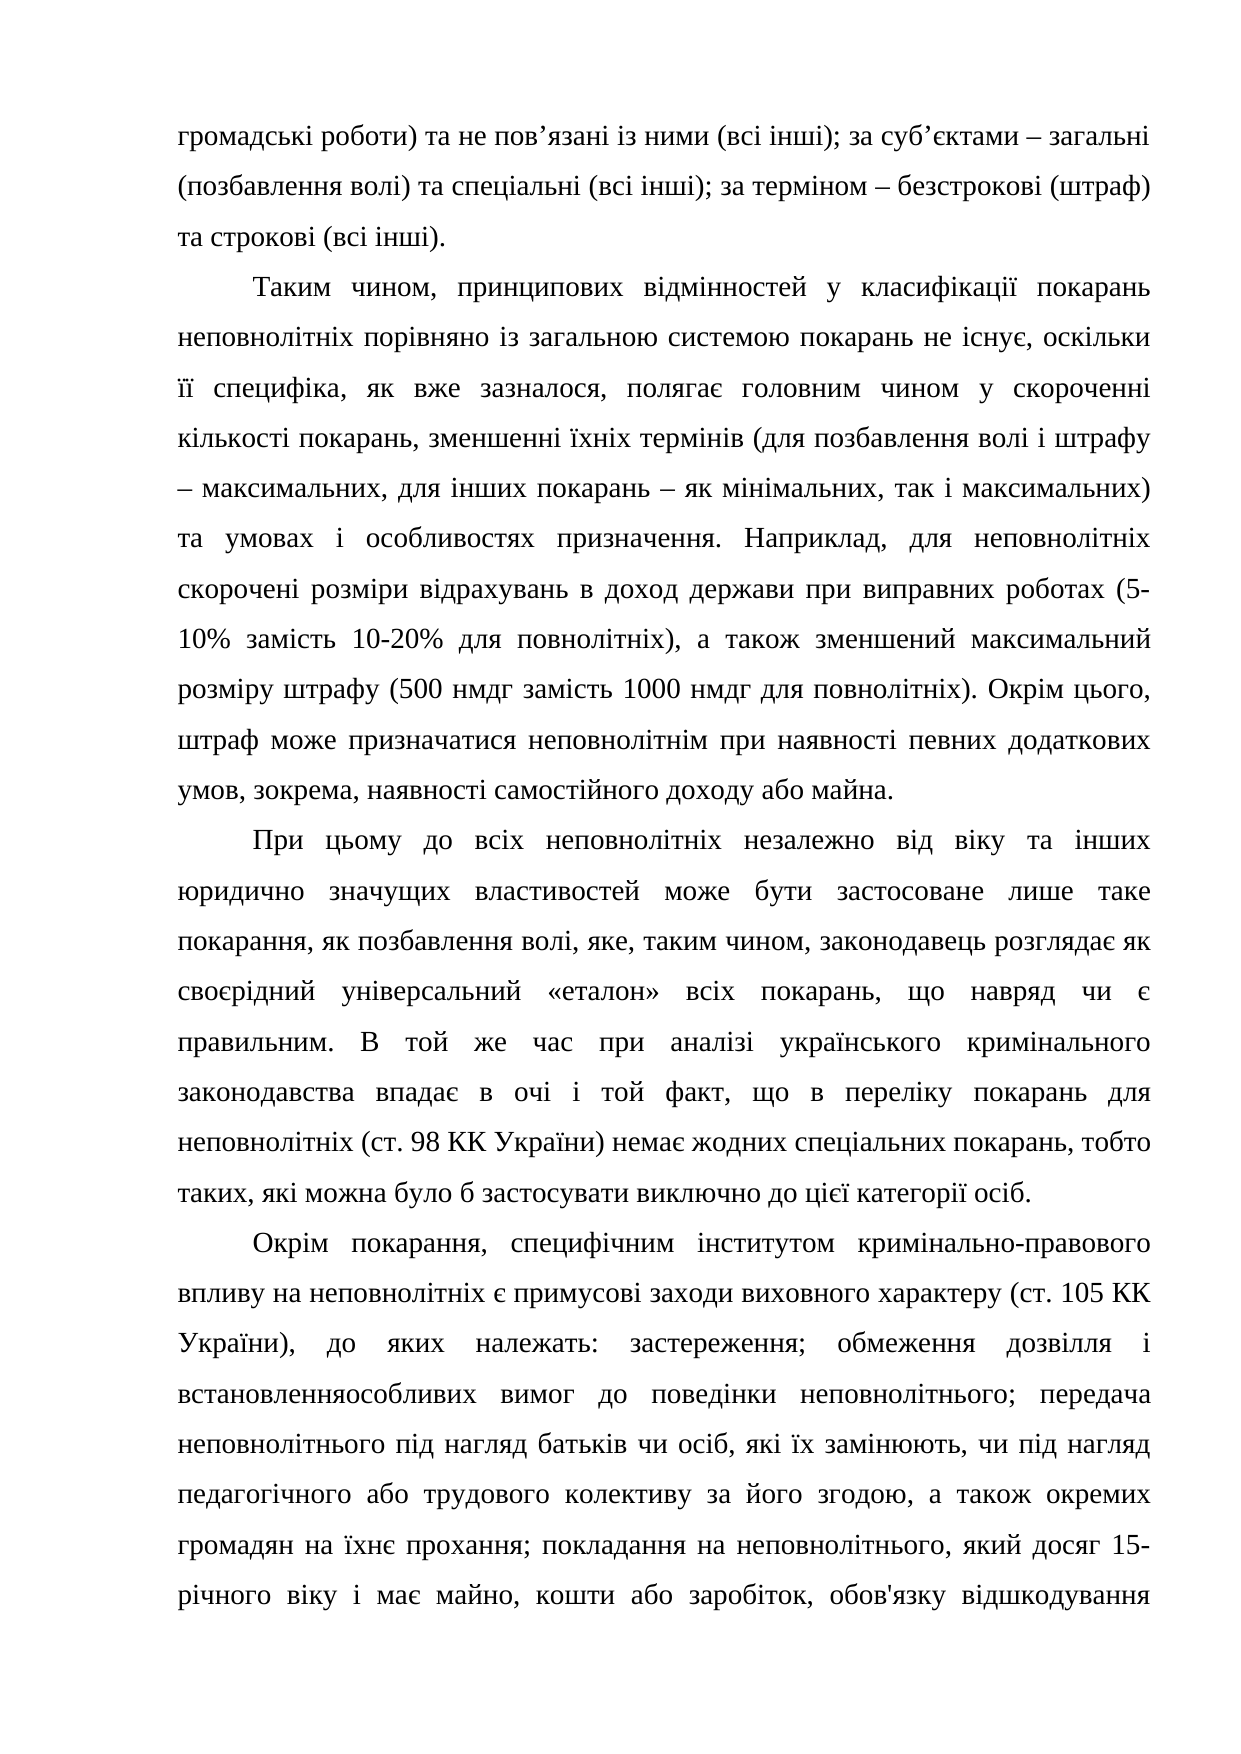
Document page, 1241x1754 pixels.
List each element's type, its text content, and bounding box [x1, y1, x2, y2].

text Таким чином, принципових відмінностей у класифікації покарань неповнолітніх порівняно із загальною системою покарань не існує, оскільки її специфіка, як вже зазналося, полягає головним чином у скороченні кількості покарань, зменшенні їхніх термінів (для позбавлення волі і штрафу – максимальних, для інших покарань – як мінімальних, так і максимальних) та умовах і особливостях призначення. Наприклад, для неповнолітніх скорочені розміри відрахувань в доход держави при виправних роботах (5-10% замість 10-20% для повнолітніх), а також зменшений максимальний розміру штрафу (500 нмдг замість 1000 нмдг для повнолітніх). Окрім цього, штраф може призначатися неповнолітнім при наявності певних додаткових умов, зокрема, наявності самостійного доходу або майна. [177, 269, 1152, 806]
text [177, 1225, 1152, 1611]
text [177, 118, 1152, 252]
text При цьому до всіх неповнолітніх незалежно від віку та інших юридично значущих властивостей може бути застосоване лише таке покарання, як позбавлення волі, яке, таким чином, законодавець розглядає як своєрідний універсальний «еталон» всіх покарань, що навряд чи є правильним. В той же час при аналізі українського кримінального законодавства впадає в очі і той факт, що в переліку покарань для неповнолітніх (ст. 98 КК України) немає жодних спеціальних покарань, тобто таких, які можна було б застосувати виключно до цієї категорії осіб. [177, 822, 1152, 1208]
